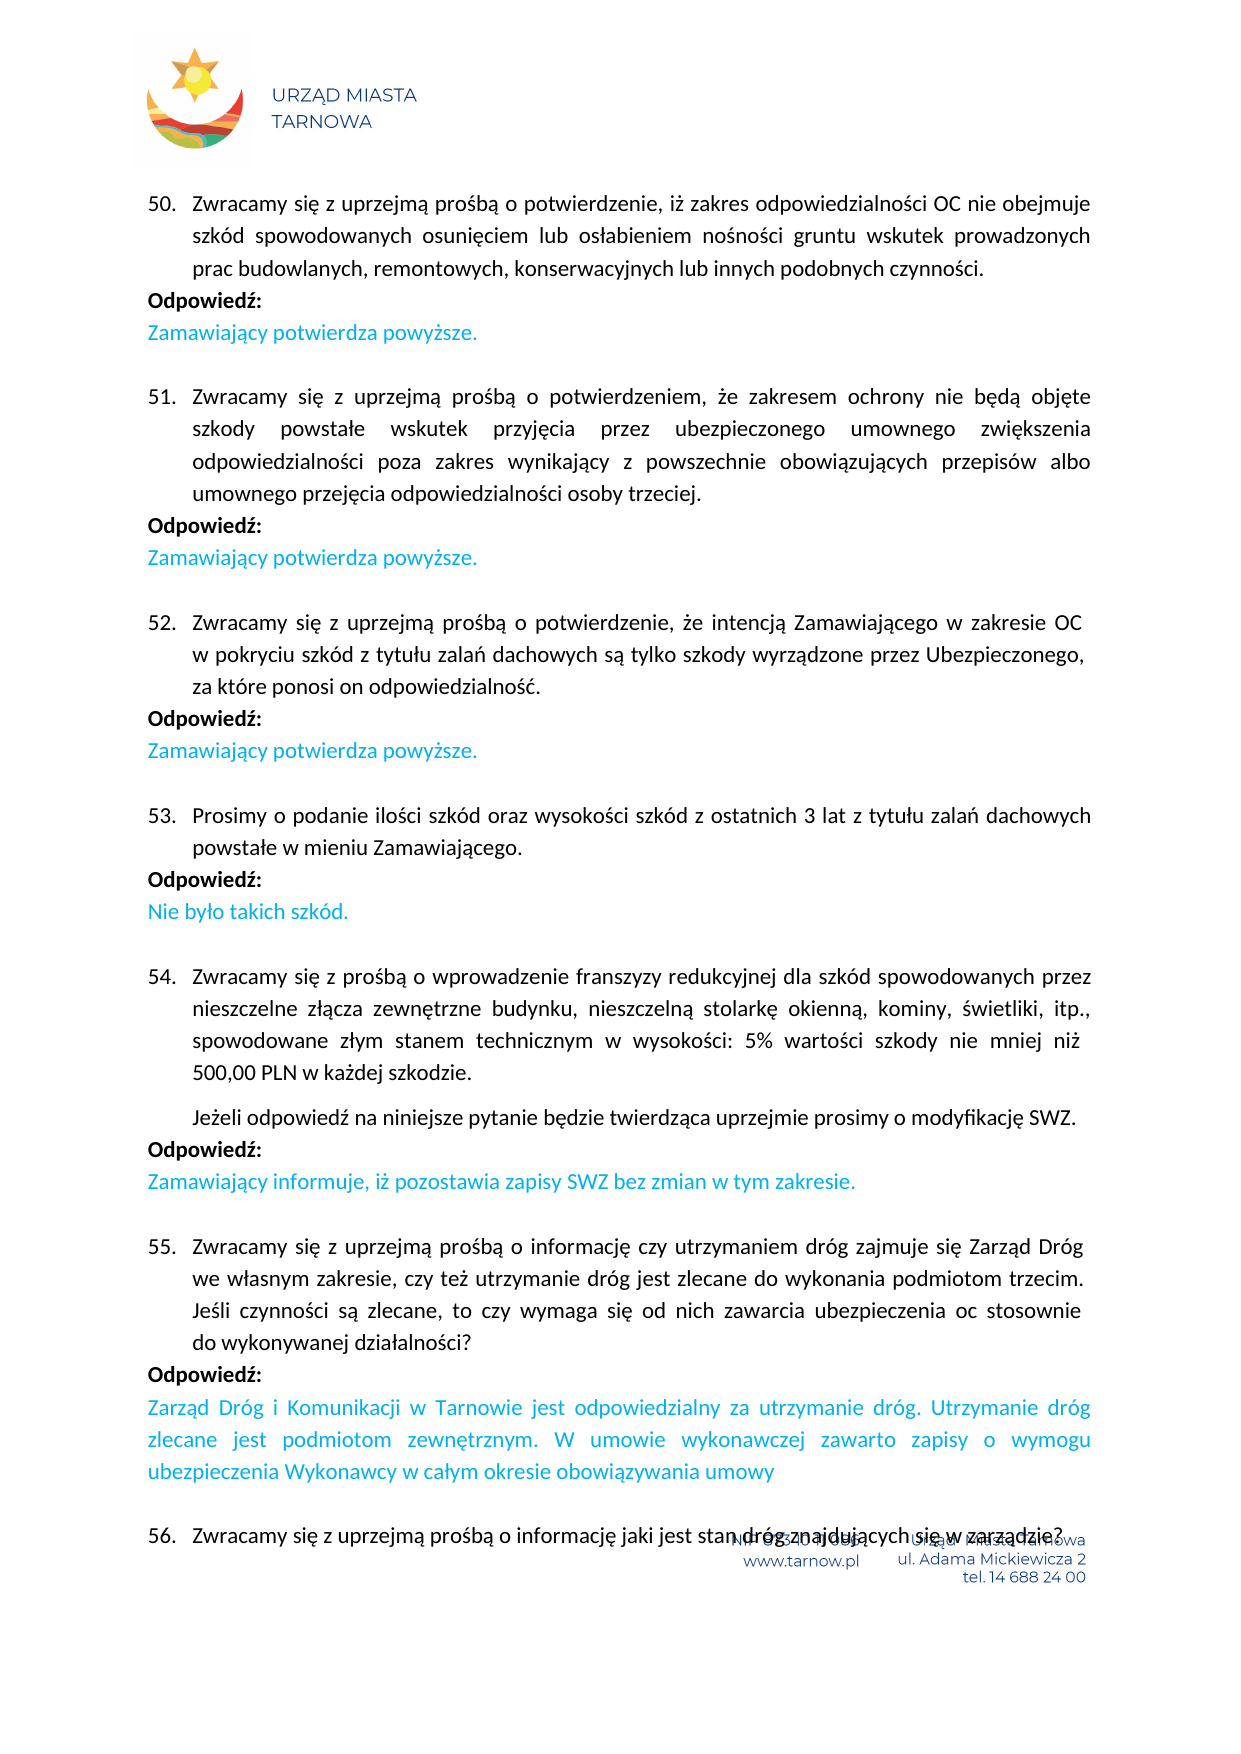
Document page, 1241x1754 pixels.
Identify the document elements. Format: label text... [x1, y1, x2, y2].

text Odpowiedź: [148, 704, 1092, 732]
text Odpowiedź: [148, 865, 1092, 893]
text Zarząd Dróg i Komunikacji w Tarnowie jest odpowiedzialny za utrzymanie dróg. Utrzymanie dróg zlecane jest podmiotom zewnętrznym. W umowie wykonawczej zawarto zapisy o wymogu ubezpieczenia Wykonawcy w całym okresie obowiązywania umowy [148, 1393, 1092, 1485]
text Odpowiedź: [148, 1361, 1092, 1388]
text Odpowiedź: [148, 511, 1092, 539]
list Zwracamy się z prośbą o wprowadzenie franszyzy redukcyjnej dla szkód spowodowanych przez nieszczelne złącza zewnętrzne budynku, nieszczelną stolarkę okienną, kominy, świetliki, itp., spowodowane złym stanem technicznym w wysokości: 5% wartości szkody nie mniej niż 500,00 PLN w każdej szkodzie. [148, 962, 1092, 1086]
list Zwracamy się z uprzejmą prośbą o informację jaki jest stan dróg znajdujących się w zarządzie? [148, 1521, 1092, 1549]
picture [2, 0, 1232, 1679]
text Odpowiedź: [148, 1135, 1092, 1163]
list Zwracamy się z uprzejmą prośbą o potwierdzeniem, że zakresem ochrony nie będą objęte szkody powstałe wskutek przyjęcia przez ubezpieczonego umownego zwiększenia odpowiedzialności poza zakres wynikający z powszechnie obowiązujących przepisów albo umownego przejęcia odpowiedzialności osoby trzeciej. [148, 382, 1092, 507]
list Zwracamy się z uprzejmą prośbą o potwierdzenie, iż zakres odpowiedzialności OC nie obejmuje szkód spowodowanych osunięciem lub osłabieniem nośności gruntu wskutek prowadzonych prac budowlanych, remontowych, konserwacyjnych lub innych podobnych czynności. [148, 189, 1092, 282]
text Zamawiający potwierdza powyższe. [148, 736, 1092, 764]
text Jeżeli odpowiedź na niniejsze pytanie będzie twierdząca uprzejmie prosimy o modyfikację SWZ. [148, 1103, 1092, 1131]
text Zamawiający potwierdza powyższe. [148, 318, 1092, 346]
list Prosimy o podanie ilości szkód oraz wysokości szkód z ostatnich 3 lat z tytułu zalań dachowych powstałe w mieniu Zamawiającego. [148, 801, 1092, 861]
text Zamawiający potwierdza powyższe. [148, 543, 1092, 571]
list Zwracamy się z uprzejmą prośbą o potwierdzenie, że intencją Zamawiającego w zakresie OC w pokryciu szkód z tytułu zalań dachowych są tylko szkody wyrządzone przez Ubezpieczonego, za które ponosi on odpowiedzialność. [148, 608, 1092, 700]
text Zamawiający informuje, iż pozostawia zapisy SWZ bez zmian w tym zakresie. [148, 1167, 1092, 1195]
list Zwracamy się z uprzejmą prośbą o informację czy utrzymaniem dróg zajmuje się Zarząd Dróg we własnym zakresie, czy też utrzymanie dróg jest zlecane do wykonania podmiotom trzecim. Jeśli czynności są zlecane, to czy wymaga się od nich zawarcia ubezpieczenia oc stosownie do wykonywanej działalności? [148, 1232, 1092, 1356]
text Nie było takich szkód. [148, 897, 1092, 925]
text Odpowiedź: [148, 286, 1092, 314]
